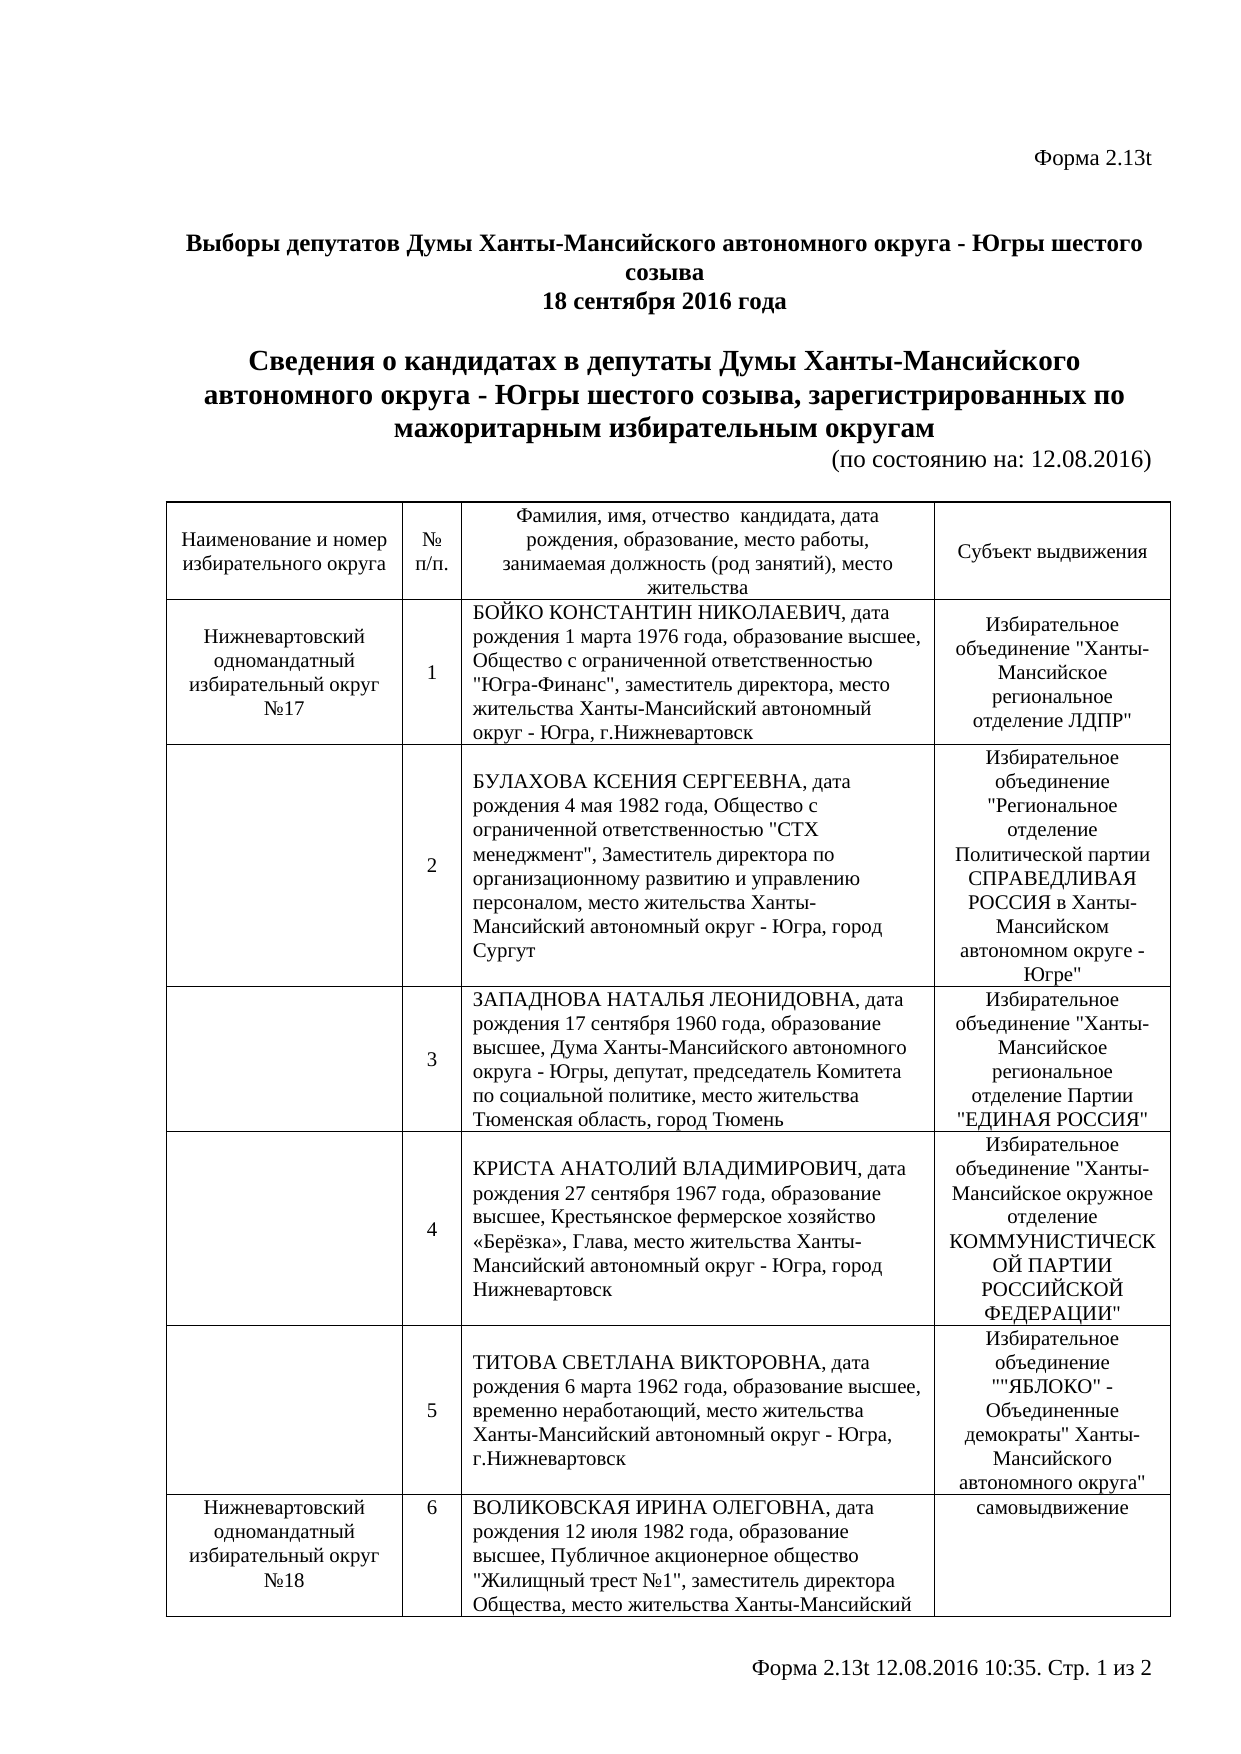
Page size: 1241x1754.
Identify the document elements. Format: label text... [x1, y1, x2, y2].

table_cell 5 [403, 1326, 461, 1494]
table_cell Избирательное объединение "Ханты-Мансийское региональное отделение Партии "ЕДИНАЯ РОССИЯ" [935, 987, 1170, 1131]
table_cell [167, 1495, 402, 1616]
table_header № п/п. [403, 503, 461, 599]
table_cell [167, 987, 402, 1131]
text Форма 2.13t [177, 118, 1152, 171]
table_cell Избирательное объединение "Региональное отделение Политической партии СПРАВЕДЛИВАЯ РОССИЯ в Ханты-Мансийском автономном округе - Югре" [935, 745, 1170, 986]
text Выборы депутатов Думы Ханты-Мансийского автономного округа - Югры шестого созыва [177, 228, 1152, 286]
table_cell КРИСТА АНАТОЛИЙ ВЛАДИМИРОВИЧ, дата рождения 27 сентября 1967 года, образование высшее, Крестьянское фермерское хозяйство «Берёзка», Глава, место жительства Ханты-Мансийский автономный округ - Югра, город Нижневартовск [462, 1132, 934, 1325]
table_cell 3 [403, 987, 461, 1131]
table_header Наименование и номер избирательного округа [167, 503, 402, 599]
table_header Субъект выдвижения [935, 503, 1170, 599]
table_cell Избирательное объединение "Ханты-Мансийское региональное отделение ЛДПР" [935, 600, 1170, 744]
table_cell 1 [403, 600, 461, 744]
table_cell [462, 1495, 934, 1616]
text Сведения о кандидатах в депутаты Думы Ханты-Мансийского автономного округа - Югры шестого созыва, зарегистрированных по мажоритарным избирательным округам [177, 343, 1152, 444]
text (по состоянию на: 12.08.2016) [177, 444, 1152, 473]
table_cell [167, 745, 402, 986]
table_cell [167, 1326, 402, 1494]
table_cell 4 [403, 1132, 461, 1325]
table_cell ТИТОВА СВЕТЛАНА ВИКТОРОВНА, дата рождения 6 марта 1962 года, образование высшее, временно неработающий, место жительства Ханты-Мансийский автономный округ - Югра, г.Нижневартовск [462, 1326, 934, 1494]
table_header Фамилия, имя, отчество кандидата, дата рождения, образование, место работы, занимаемая должность (род занятий), место жительства [462, 503, 934, 599]
table_cell БОЙКО КОНСТАНТИН НИКОЛАЕВИЧ, дата рождения 1 марта 1976 года, образование высшее, Общество с ограниченной ответственностью "Югра-Финанс", заместитель директора, место жительства Ханты-Мансийский автономный округ - Югра, г.Нижневартовск [462, 600, 934, 744]
table_cell Избирательное объединение ""ЯБЛОКО" - Объединенные демократы" Ханты-Мансийского автономного округа" [935, 1326, 1170, 1494]
table_cell 6 [403, 1495, 461, 1616]
table_cell ЗАПАДНОВА НАТАЛЬЯ ЛЕОНИДОВНА, дата рождения 17 сентября 1960 года, образование высшее, Дума Ханты-Мансийского автономного округа - Югры, депутат, председатель Комитета по социальной политике, место жительства Тюменская область, город Тюмень [462, 987, 934, 1131]
table_cell Избирательное объединение "Ханты-Мансийское окружное отделение КОММУНИСТИЧЕСКОЙ ПАРТИИ РОССИЙСКОЙ ФЕДЕРАЦИИ" [935, 1132, 1170, 1325]
table_cell БУЛАХОВА КСЕНИЯ СЕРГЕЕВНА, дата рождения 4 мая 1982 года, Общество с ограниченной ответственностью "СТХ менеджмент", Заместитель директора по организационному развитию и управлению персоналом, место жительства Ханты-Мансийский автономный округ - Югра, город Сургут [462, 745, 934, 986]
table_cell Нижневартовский одномандатный избирательный округ №17 [167, 600, 402, 744]
table_cell 2 [403, 745, 461, 986]
text 18 сентября 2016 года [177, 286, 1152, 314]
table_cell самовыдвижение [935, 1495, 1170, 1616]
table_cell [167, 1132, 402, 1325]
